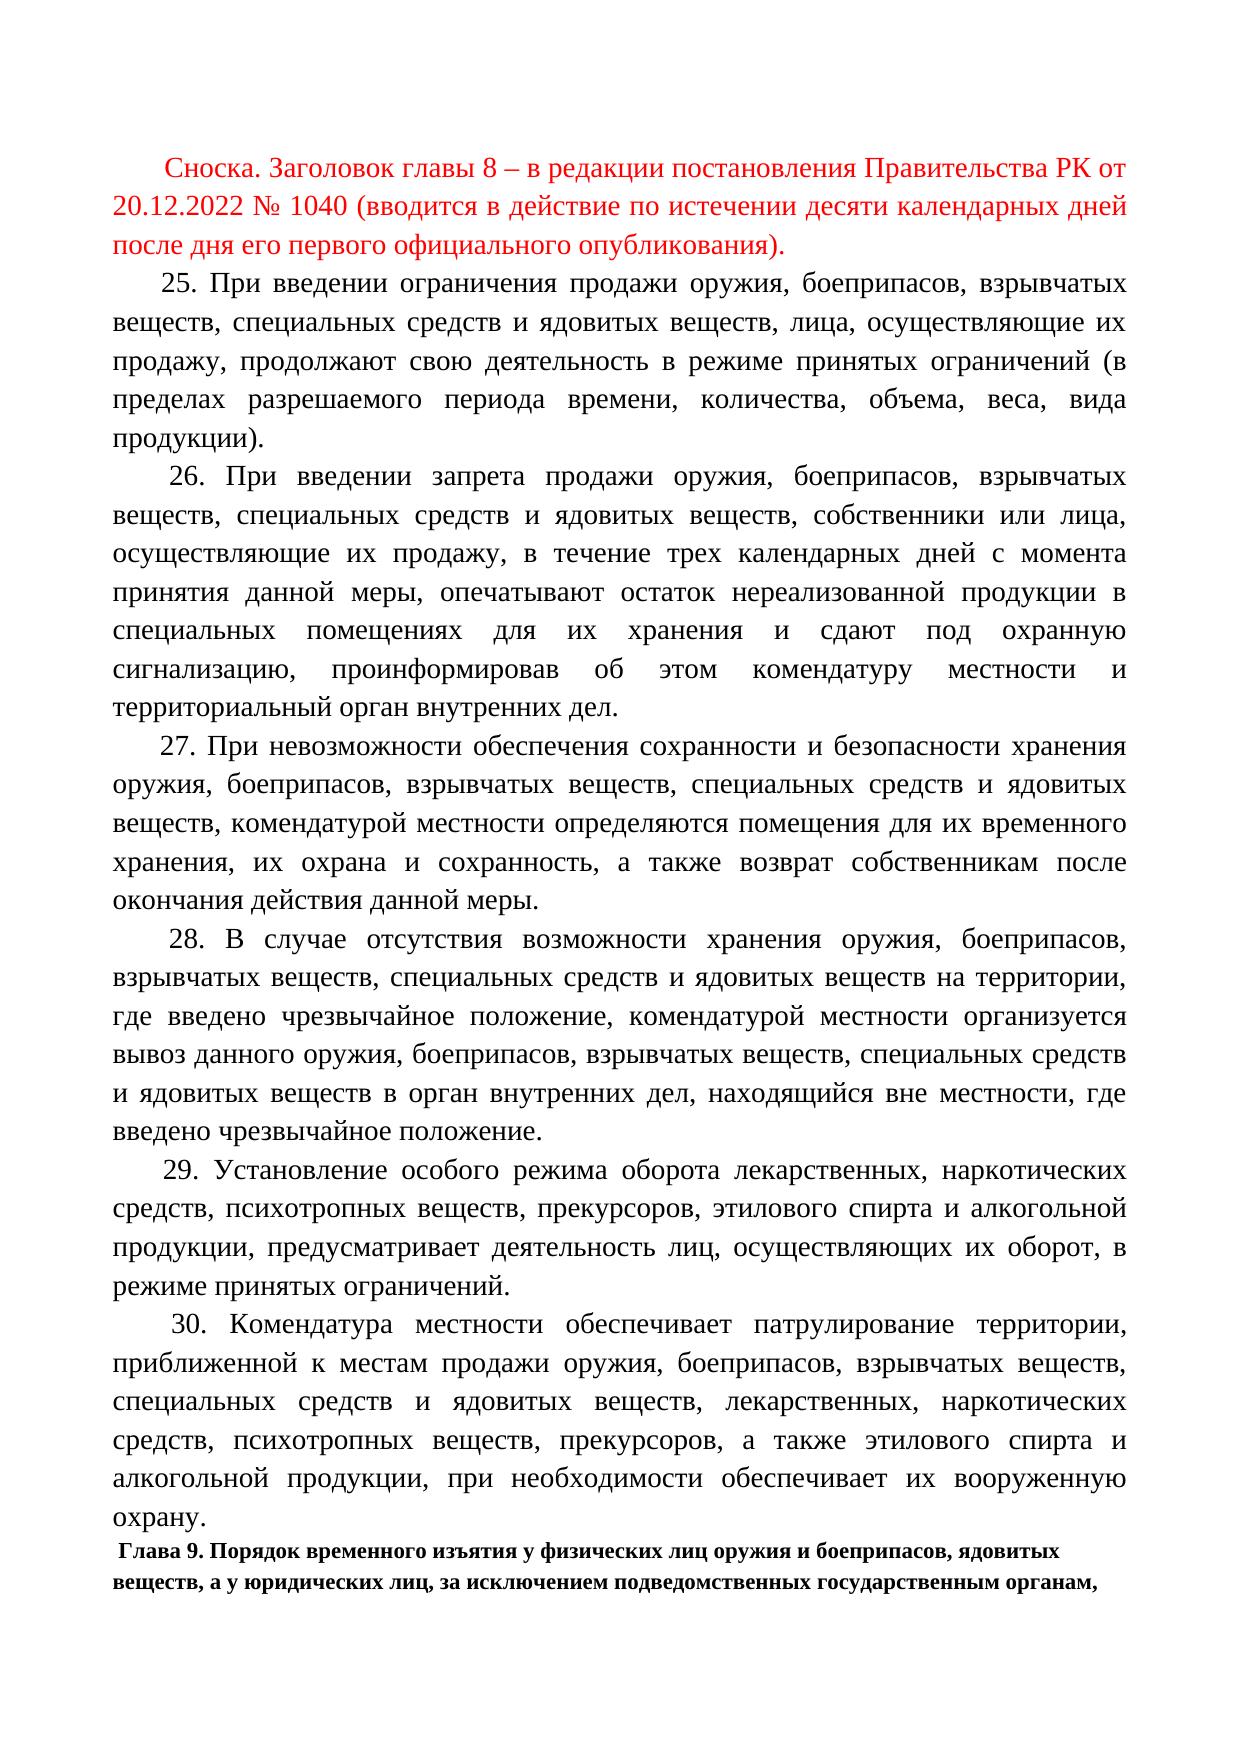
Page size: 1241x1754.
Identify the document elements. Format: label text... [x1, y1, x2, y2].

text 30. Комендатура местности обеспечивает патрулирование территории, приближенной к местам продажи оружия, боеприпасов, взрывчатых веществ, специальных средств и ядовитых веществ, лекарственных, наркотических средств, психотропных веществ, прекурсоров, а также этилового спирта и алкогольной продукции, при необходимости обеспечивает их вооруженную охрану. [112, 1306, 1128, 1532]
text 26. При введении запрета продажи оружия, боеприпасов, взрывчатых веществ, специальных средств и ядовитых веществ, собственники или лица, осуществляющие их продажу, в течение трех календарных дней с момента принятия данной меры, опечатывают остаток нереализованной продукции в специальных помещениях для их хранения и сдают под охранную сигнализацию, проинформировав об этом комендатуру местности и территориальный орган внутренних дел. [112, 458, 1128, 723]
text 25. При введении ограничения продажи оружия, боеприпасов, взрывчатых веществ, специальных средств и ядовитых веществ, лица, осуществляющие их продажу, продолжают свою деятельность в режиме принятых ограничений (в пределах разрешаемого периода времени, количества, объема, веса, вида продукции). [112, 266, 1128, 453]
text 27. При невозможности обеспечения сохранности и безопасности хранения оружия, боеприпасов, взрывчатых веществ, специальных средств и ядовитых веществ, комендатурой местности определяются помещения для их временного хранения, их охрана и сохранность, а также возврат собственникам после окончания действия данной меры. [112, 728, 1128, 916]
text Сноска. Заголовок главы 8 – в редакции постановления Правительства РК от 20.12.2022 № 1040 (вводится в действие по истечении десяти календарных дней после дня его первого официального опубликования). [112, 150, 1128, 261]
text 29. Установление особого режима оборота лекарственных, наркотических средств, психотропных веществ, прекурсоров, этилового спирта и алкогольной продукции, предусматривает деятельность лиц, осуществляющих их оборот, в режиме принятых ограничений. [112, 1152, 1128, 1301]
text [112, 1537, 1128, 1594]
text 28. В случае отсутствия возможности хранения оружия, боеприпасов, взрывчатых веществ, специальных средств и ядовитых веществ на территории, где введено чрезвычайное положение, комендатурой местности организуется вывоз данного оружия, боеприпасов, взрывчатых веществ, специальных средств и ядовитых веществ в орган внутренних дел, находящийся вне местности, где введено чрезвычайное положение. [112, 921, 1128, 1147]
